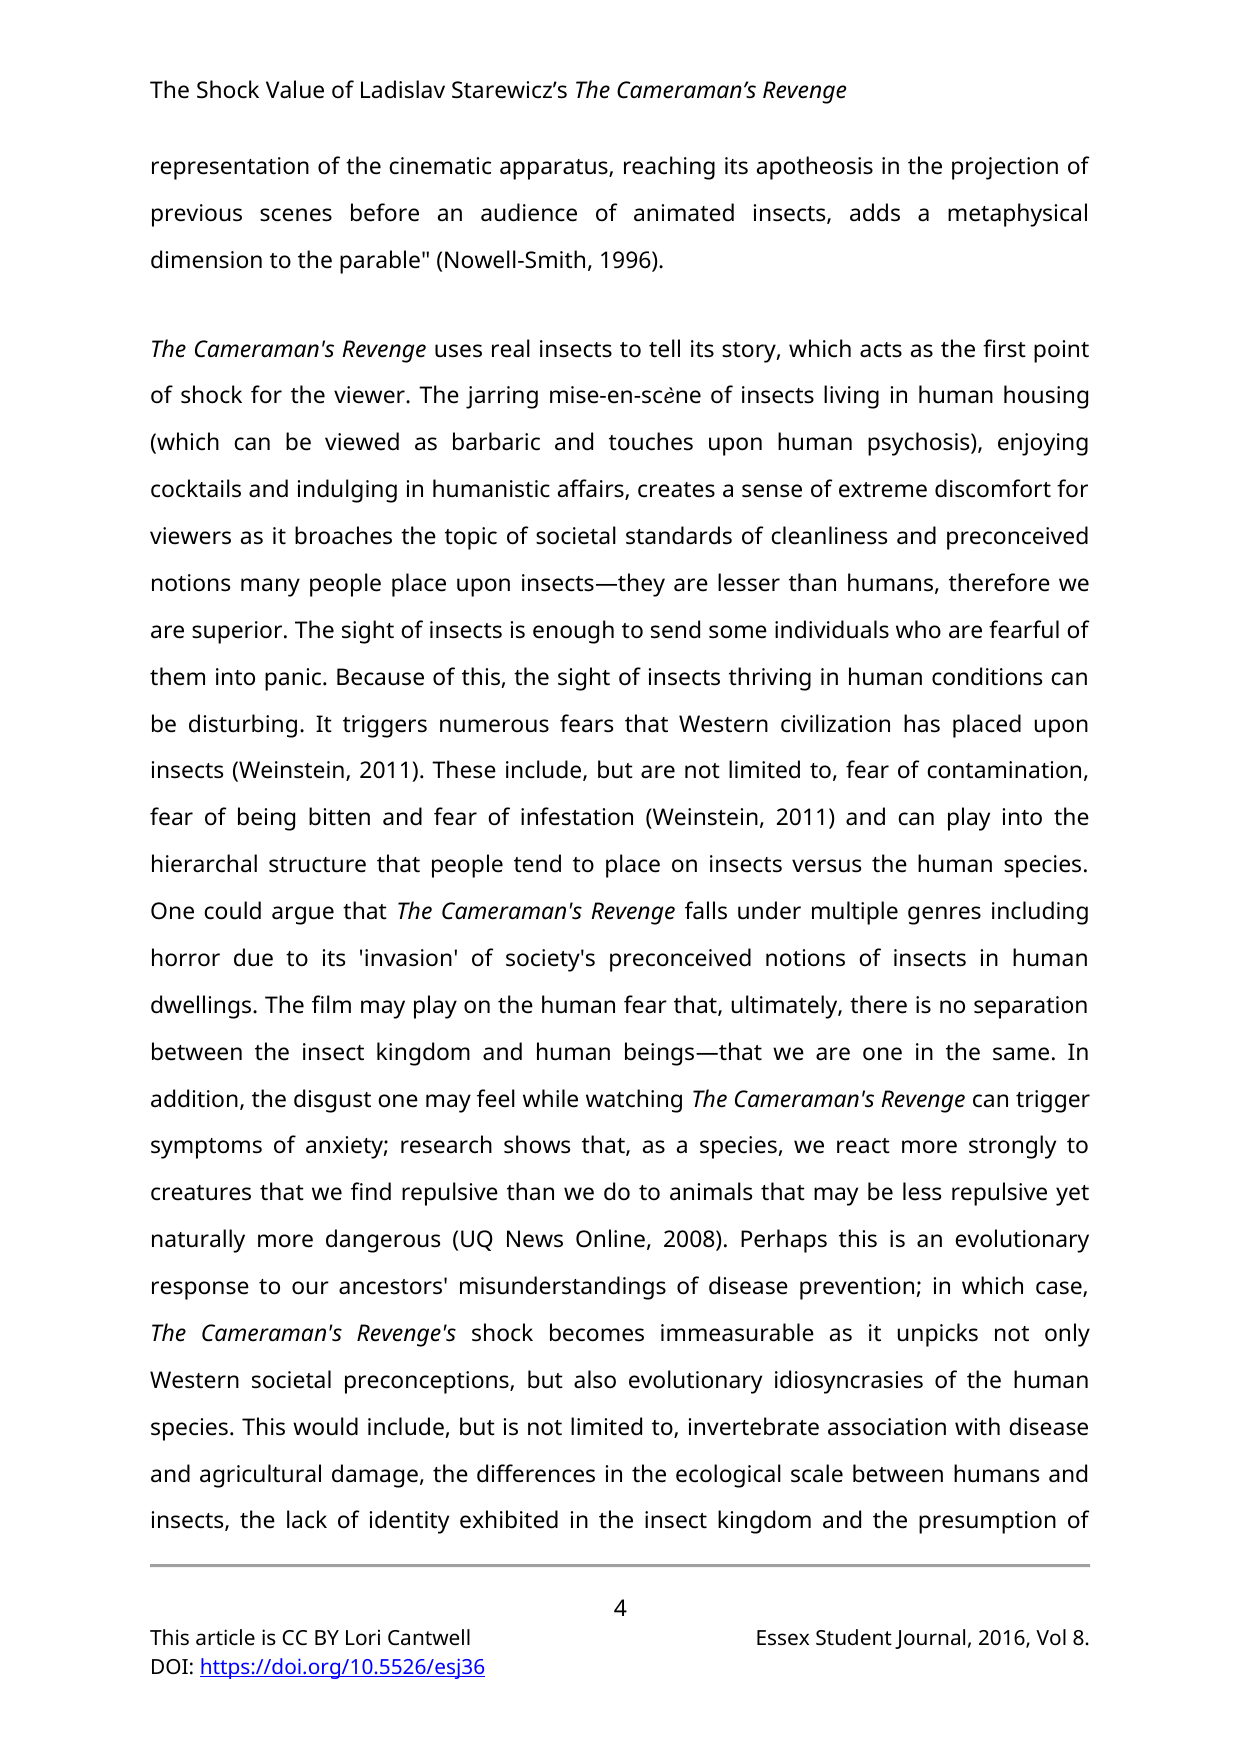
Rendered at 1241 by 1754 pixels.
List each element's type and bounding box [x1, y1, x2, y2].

text [150, 333, 1090, 1536]
text [150, 150, 1090, 275]
